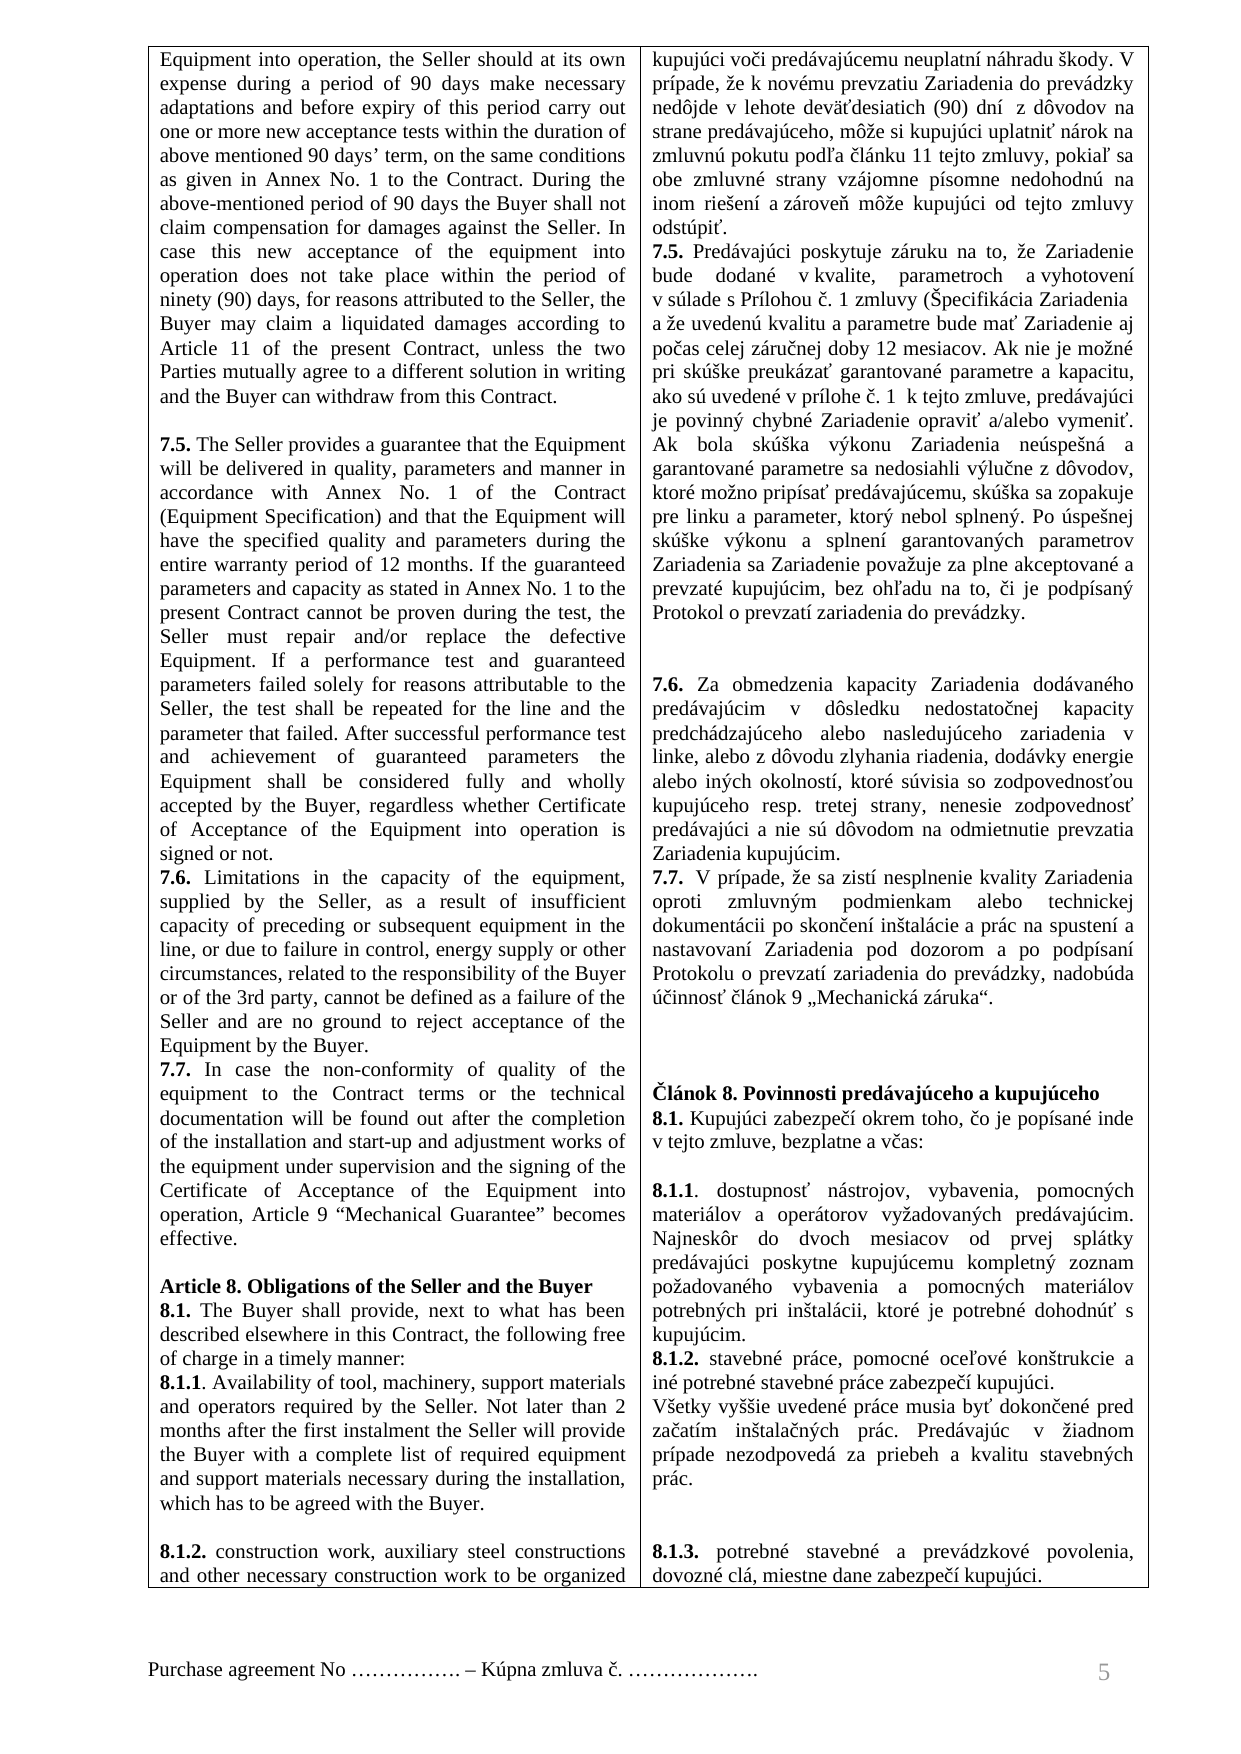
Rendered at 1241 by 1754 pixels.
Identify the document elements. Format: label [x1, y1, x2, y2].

table_header [641, 47, 1148, 1587]
table_header [149, 47, 640, 1587]
